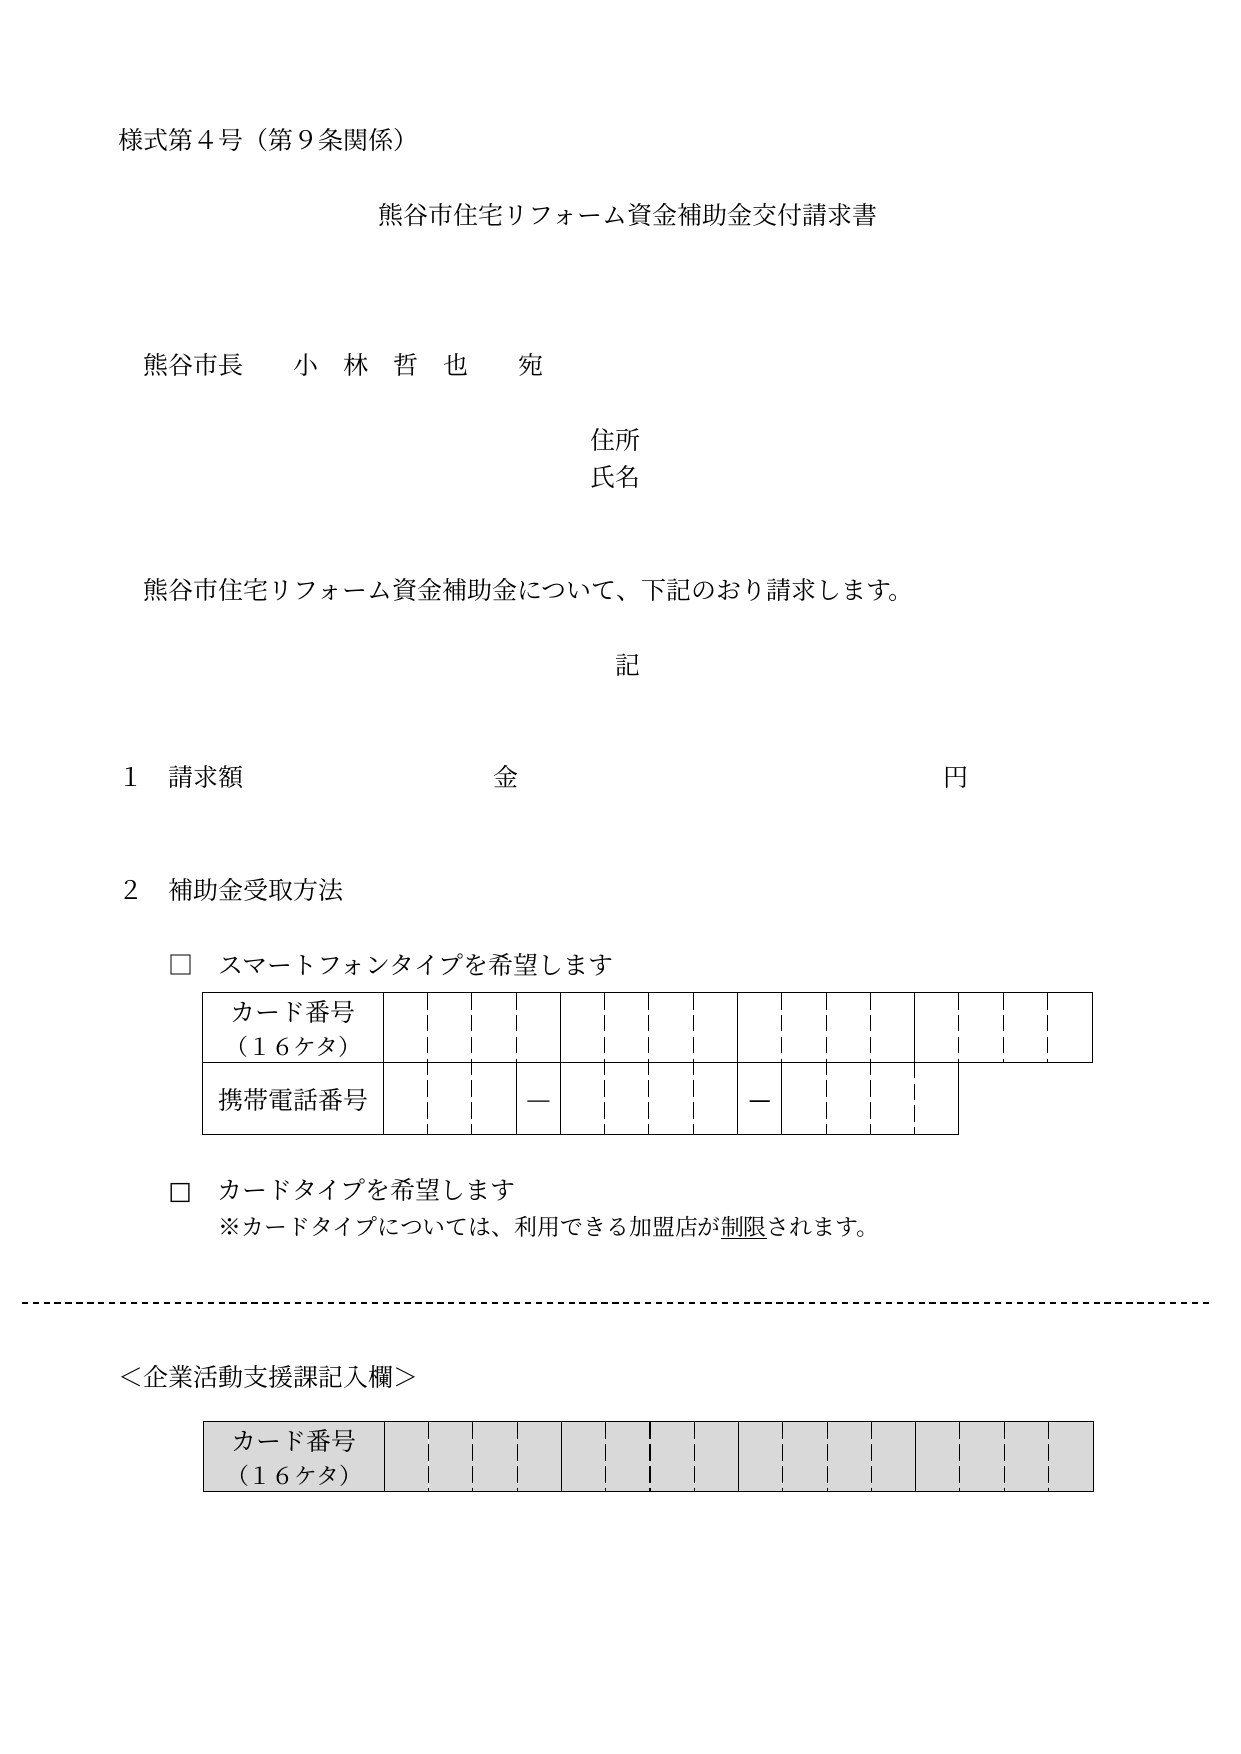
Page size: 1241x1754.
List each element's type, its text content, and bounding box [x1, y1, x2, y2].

table_header [915, 993, 959, 1062]
table_header [516, 993, 560, 1062]
table_header [1003, 993, 1047, 1062]
table_cell [870, 1063, 914, 1134]
table_cell [915, 1063, 958, 1134]
table_header [562, 1422, 606, 1491]
table_header [517, 1422, 561, 1491]
table_header [739, 1422, 783, 1491]
text □ カードタイプを希望します [118, 1169, 1037, 1207]
text １ 請求額 金 円 [118, 757, 1037, 794]
text ＜企業活動支援課記入欄＞ [118, 1357, 1137, 1394]
table_header [473, 1422, 517, 1491]
table_cell [605, 1063, 649, 1134]
table_header [738, 993, 782, 1062]
text 氏名 [118, 457, 1137, 494]
table_cell [649, 1063, 693, 1134]
table_header [693, 993, 737, 1062]
table_header [870, 993, 914, 1062]
text □ スマートフォンタイプを希望します [118, 944, 1037, 982]
table_cell [384, 1063, 428, 1134]
text 熊谷市住宅リフォーム資金補助金について、下記のおり請求します。 [118, 569, 1137, 607]
table_header [827, 1422, 871, 1491]
table_cell ― [738, 1063, 781, 1134]
text 熊谷市住宅リフォーム資金補助金交付請求書 [118, 194, 1137, 232]
table_header [871, 1422, 915, 1491]
table_header [650, 1422, 694, 1491]
text ２ 補助金受取方法 [118, 869, 1037, 907]
table_cell [428, 1063, 472, 1134]
table_cell [782, 1063, 826, 1134]
text 住所 [118, 419, 1137, 457]
table_header [428, 993, 472, 1062]
text 熊谷市長 小 林 哲 也 宛 [118, 344, 1137, 382]
table_header [694, 1422, 738, 1491]
table_header [561, 993, 605, 1062]
table_header [959, 993, 1003, 1062]
table_header [783, 1422, 827, 1491]
subtitle 記 [118, 644, 1137, 682]
table_header [782, 993, 826, 1062]
table_cell [693, 1063, 737, 1134]
table_header [606, 1422, 650, 1491]
table_header [1048, 1422, 1093, 1491]
table_cell [472, 1063, 516, 1134]
table_cell [826, 1063, 870, 1134]
table_header [429, 1422, 473, 1491]
table_header [605, 993, 649, 1062]
table_cell ― [517, 1063, 560, 1134]
table_header カード番号 （１６ケタ） [203, 993, 383, 1062]
table_header [960, 1422, 1004, 1491]
table_cell [561, 1063, 605, 1134]
table_header [1048, 993, 1092, 1062]
table_header [1004, 1422, 1048, 1491]
table_header [385, 1422, 428, 1491]
table_header [384, 993, 428, 1062]
table_header [472, 993, 516, 1062]
table_header [649, 993, 693, 1062]
table_cell 携帯電話番号 [203, 1063, 383, 1134]
table_header [916, 1422, 960, 1491]
table_header [826, 993, 870, 1062]
text 様式第４号（第９条関係） [118, 119, 1137, 157]
table_header カード番号 （１６ケタ） [204, 1422, 384, 1491]
text ※カードタイプについては、利用できる加盟店が制限されます。 [118, 1207, 1037, 1244]
